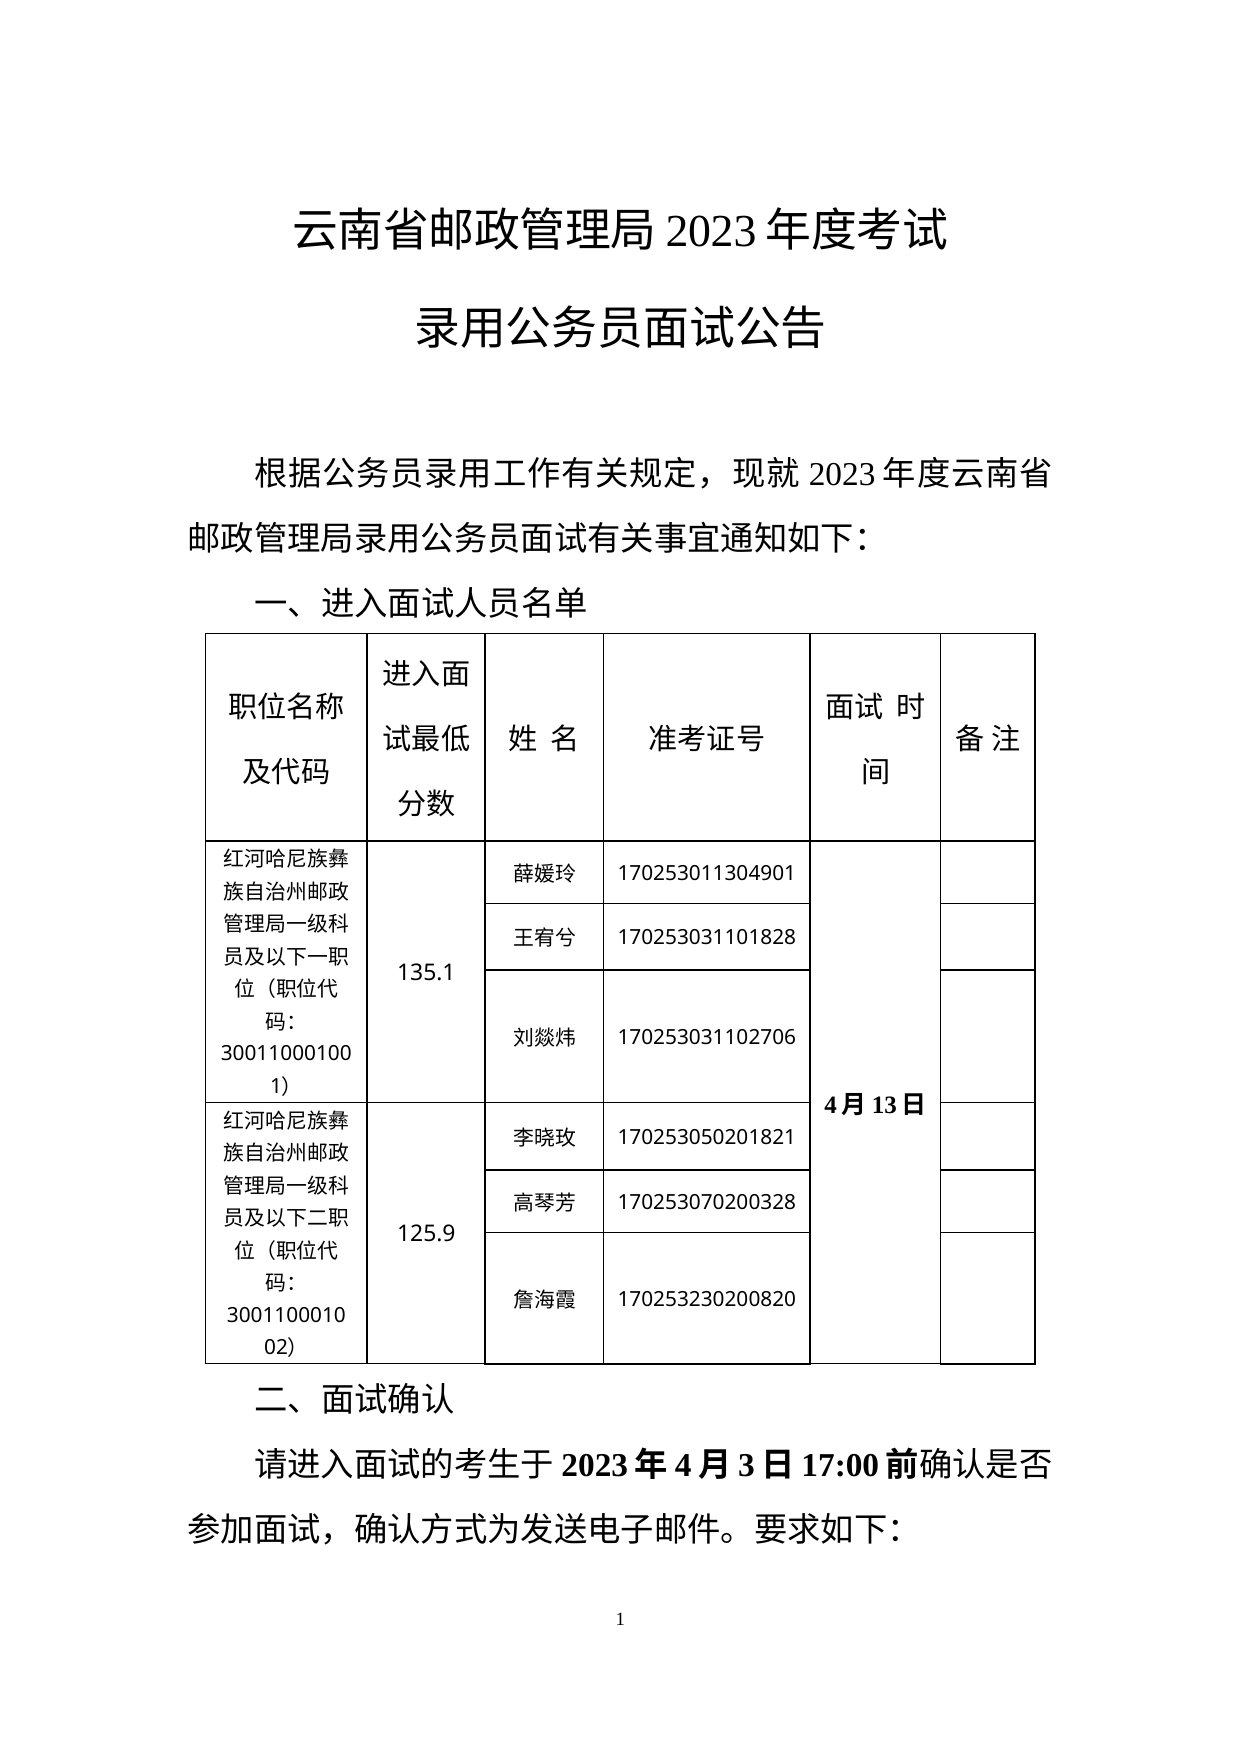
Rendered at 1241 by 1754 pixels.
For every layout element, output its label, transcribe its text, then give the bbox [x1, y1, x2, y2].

table_cell 170253050201821 [604, 1103, 809, 1169]
table_cell [941, 1233, 1034, 1363]
table_cell 125.9 [368, 1103, 484, 1363]
table_cell 薛媛玲 [486, 842, 603, 903]
text 根据公务员录用工作有关规定，现就2023年度云南省邮政管理局录用公务员面试有关事宜通知如下： [187, 438, 1053, 568]
table_cell 170253031101828 [604, 904, 809, 969]
table_cell 135.1 [368, 842, 484, 1101]
table_cell 170253230200820 [604, 1233, 809, 1363]
table_cell 170253011304901 [604, 842, 809, 903]
table_header 备 注 [941, 634, 1034, 840]
table_cell 4月13日 [811, 842, 940, 1363]
table_cell 王宥兮 [486, 904, 603, 969]
table_cell 170253031102706 [604, 971, 809, 1101]
table_cell 170253070200328 [604, 1171, 809, 1231]
table_cell 詹海霞 [486, 1233, 603, 1363]
table_cell 红河哈尼族彝族自治州邮政管理局一级科员及以下二职位（职位代码：300110001002） [206, 1103, 366, 1363]
table_cell 李晓玫 [486, 1103, 603, 1169]
text 云南省邮政管理局2023年度考试 [187, 178, 1053, 276]
table_cell [941, 971, 1034, 1101]
table_cell [941, 904, 1034, 969]
table_header 职位名称及代码 [206, 634, 366, 840]
table_cell 红河哈尼族彝族自治州邮政管理局一级科员及以下一职位（职位代码：300110001001） [206, 842, 366, 1101]
list 一、进入面试人员名单 [254, 568, 1053, 633]
table_header 面试 时间 [811, 634, 940, 840]
table_cell [941, 1103, 1034, 1169]
text 二、面试确认 [187, 1364, 1053, 1429]
text 录用公务员面试公告 [187, 276, 1053, 373]
table_header 进入面试最低分数 [368, 634, 484, 840]
table_cell [941, 1171, 1034, 1231]
table_cell 刘燚炜 [486, 971, 603, 1101]
text 请进入面试的考生于2023年4月3日17:00前确认是否参加面试，确认方式为发送电子邮件。要求如下： [187, 1429, 1053, 1559]
table_header 姓 名 [486, 634, 603, 840]
table_cell [941, 842, 1034, 903]
table_cell 高琴芳 [486, 1171, 603, 1231]
table_header 准考证号 [604, 634, 809, 840]
